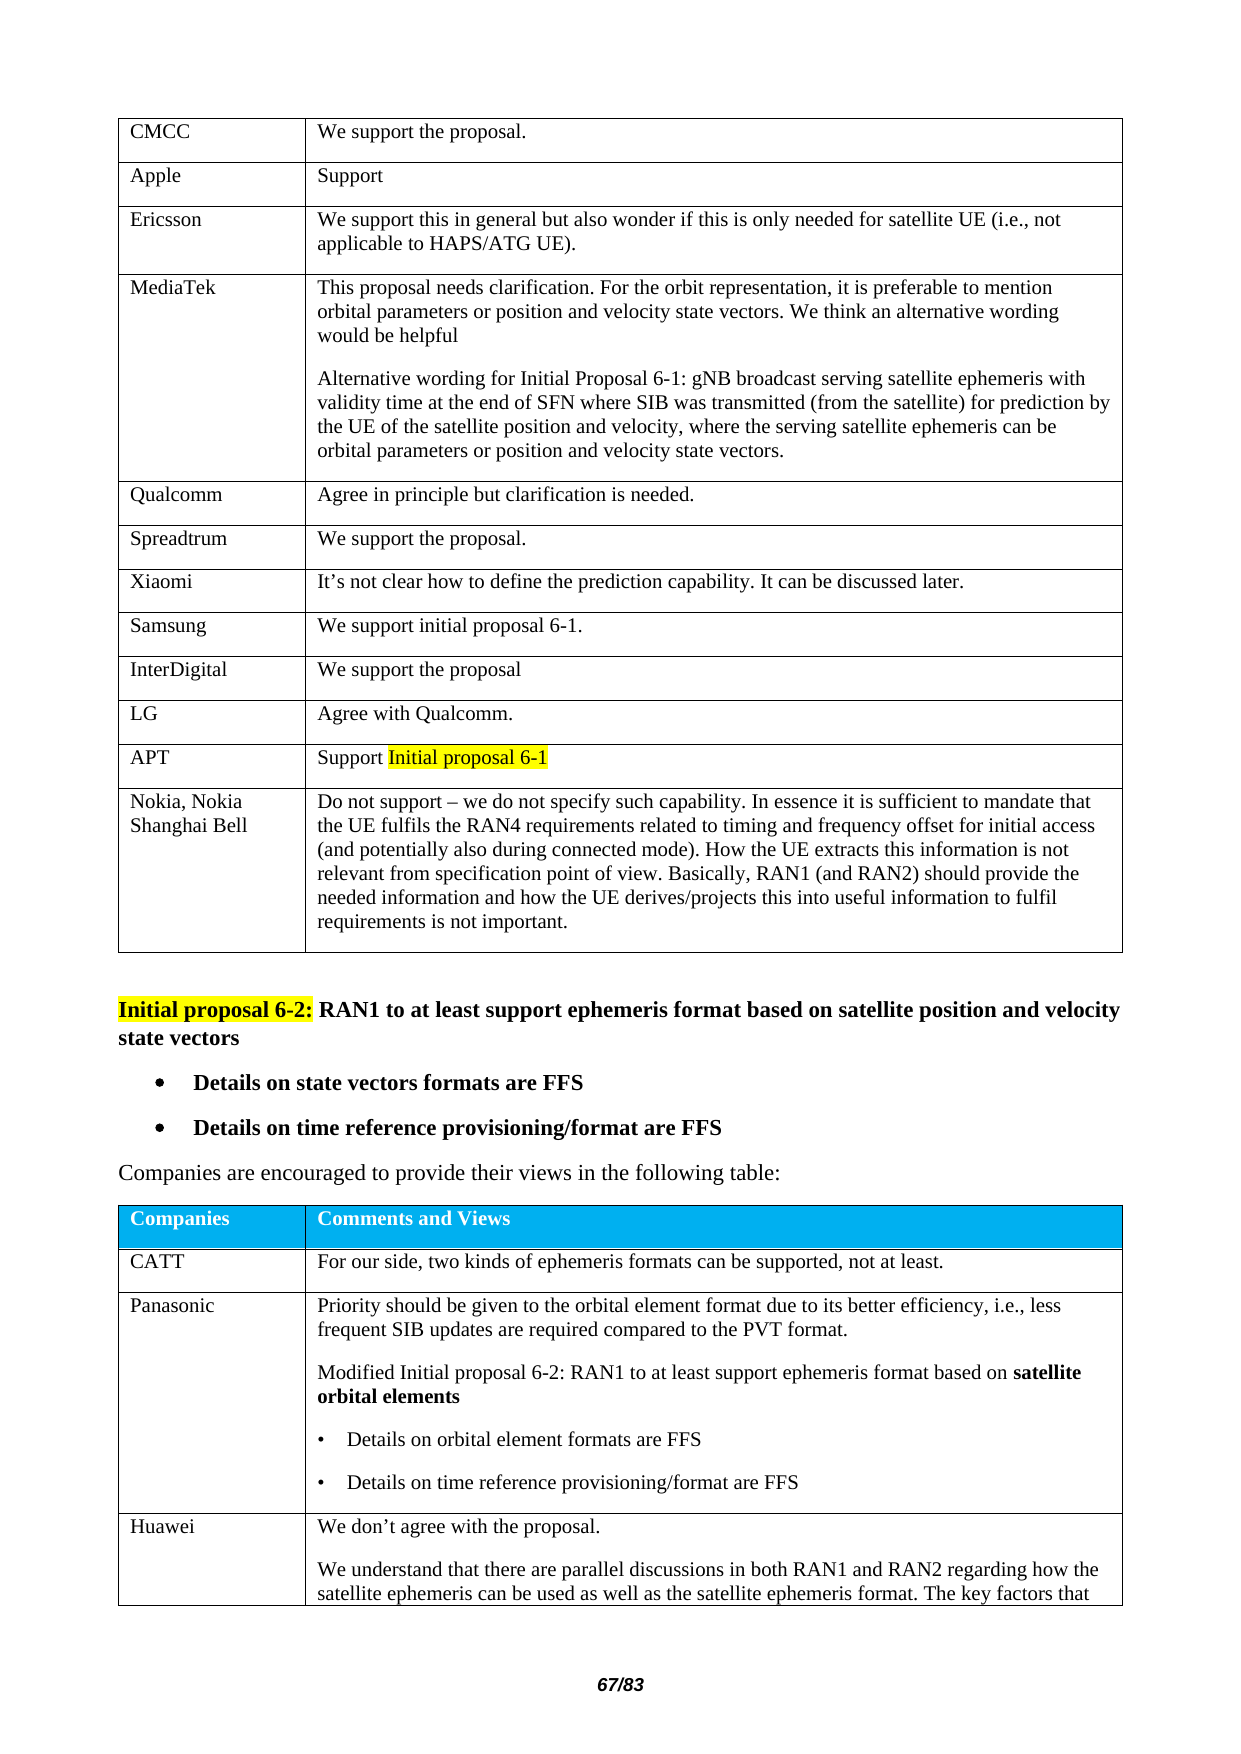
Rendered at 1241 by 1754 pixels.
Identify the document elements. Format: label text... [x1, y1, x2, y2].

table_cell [306, 1514, 1122, 1605]
table_cell Ericsson [119, 207, 305, 274]
table_cell Panasonic [119, 1293, 305, 1513]
table_cell We support the proposal. [306, 526, 1122, 568]
table_cell Agree in principle but clarification is needed. [306, 482, 1122, 524]
table_cell Samsung [119, 613, 305, 656]
table_cell We support the proposal [306, 657, 1122, 700]
table_cell Support Initial proposal 6-1 [306, 745, 1122, 788]
list Initial proposal 6-2: RAN1 to at least support ephemeris format based on satellite position and velocity state vectors [118, 996, 1122, 1051]
list Companies are encouraged to provide their views in the following table: [118, 1159, 1122, 1186]
table_cell For our side, two kinds of ephemeris formats can be supported, not at least. [306, 1250, 1122, 1292]
table_header Comments and Views [306, 1206, 1122, 1248]
table_cell We support this in general but also wonder if this is only needed for satellite UE (i.e., not applicable to HAPS/ATG UE). [306, 207, 1122, 274]
table_cell This proposal needs clarification. For the orbit representation, it is preferable to mention orbital parameters or position and velocity state vectors. We think an alternative wording would be helpful Alternative wording for Initial Proposal 6-1: gNB broadcast serving satellite ephemeris with validity time at the end of SFN where SIB was transmitted (from the satellite) for prediction by the UE of the satellite position and velocity, where the serving satellite ephemeris can be orbital parameters or position and velocity state vectors. [306, 275, 1122, 481]
table_cell LG [119, 701, 305, 744]
table_header Companies [119, 1206, 305, 1248]
table_cell MediaTek [119, 275, 305, 481]
table_cell Support [306, 163, 1122, 206]
table_cell Xiaomi [119, 570, 305, 612]
table_cell CATT [119, 1250, 305, 1292]
table_cell We support the proposal. [306, 119, 1122, 162]
table_cell Qualcomm [119, 482, 305, 524]
table_cell Priority should be given to the orbital element format due to its better efficiency, i.e., less frequent SIB updates are required compared to the PVT format. Modified Initial proposal 6-2: RAN1 to at least support ephemeris format based on satellite orbital elements • Details on orbital element formats are FFS • Details on time reference provisioning/format are FFS [306, 1293, 1122, 1513]
list Details on time reference provisioning/format are FFS [156, 1114, 1122, 1141]
table_cell CMCC [119, 119, 305, 162]
table_cell Agree with Qualcomm. [306, 701, 1122, 744]
table_cell It’s not clear how to define the prediction capability. It can be discussed later. [306, 570, 1122, 612]
table_cell Spreadtrum [119, 526, 305, 568]
table_cell Nokia, Nokia Shanghai Bell [119, 789, 305, 952]
table_cell APT [119, 745, 305, 788]
table_cell InterDigital [119, 657, 305, 700]
table_cell Huawei [119, 1514, 305, 1605]
table_cell Do not support – we do not specify such capability. In essence it is sufficient to mandate that the UE fulfils the RAN4 requirements related to timing and frequency offset for initial access (and potentially also during connected mode). How the UE extracts this information is not relevant from specification point of view. Basically, RAN1 (and RAN2) should provide the needed information and how the UE derives/projects this into useful information to fulfil requirements is not important. [306, 789, 1122, 952]
list Details on state vectors formats are FFS [156, 1069, 1122, 1096]
table_cell Apple [119, 163, 305, 206]
table_cell We support initial proposal 6-1. [306, 613, 1122, 656]
